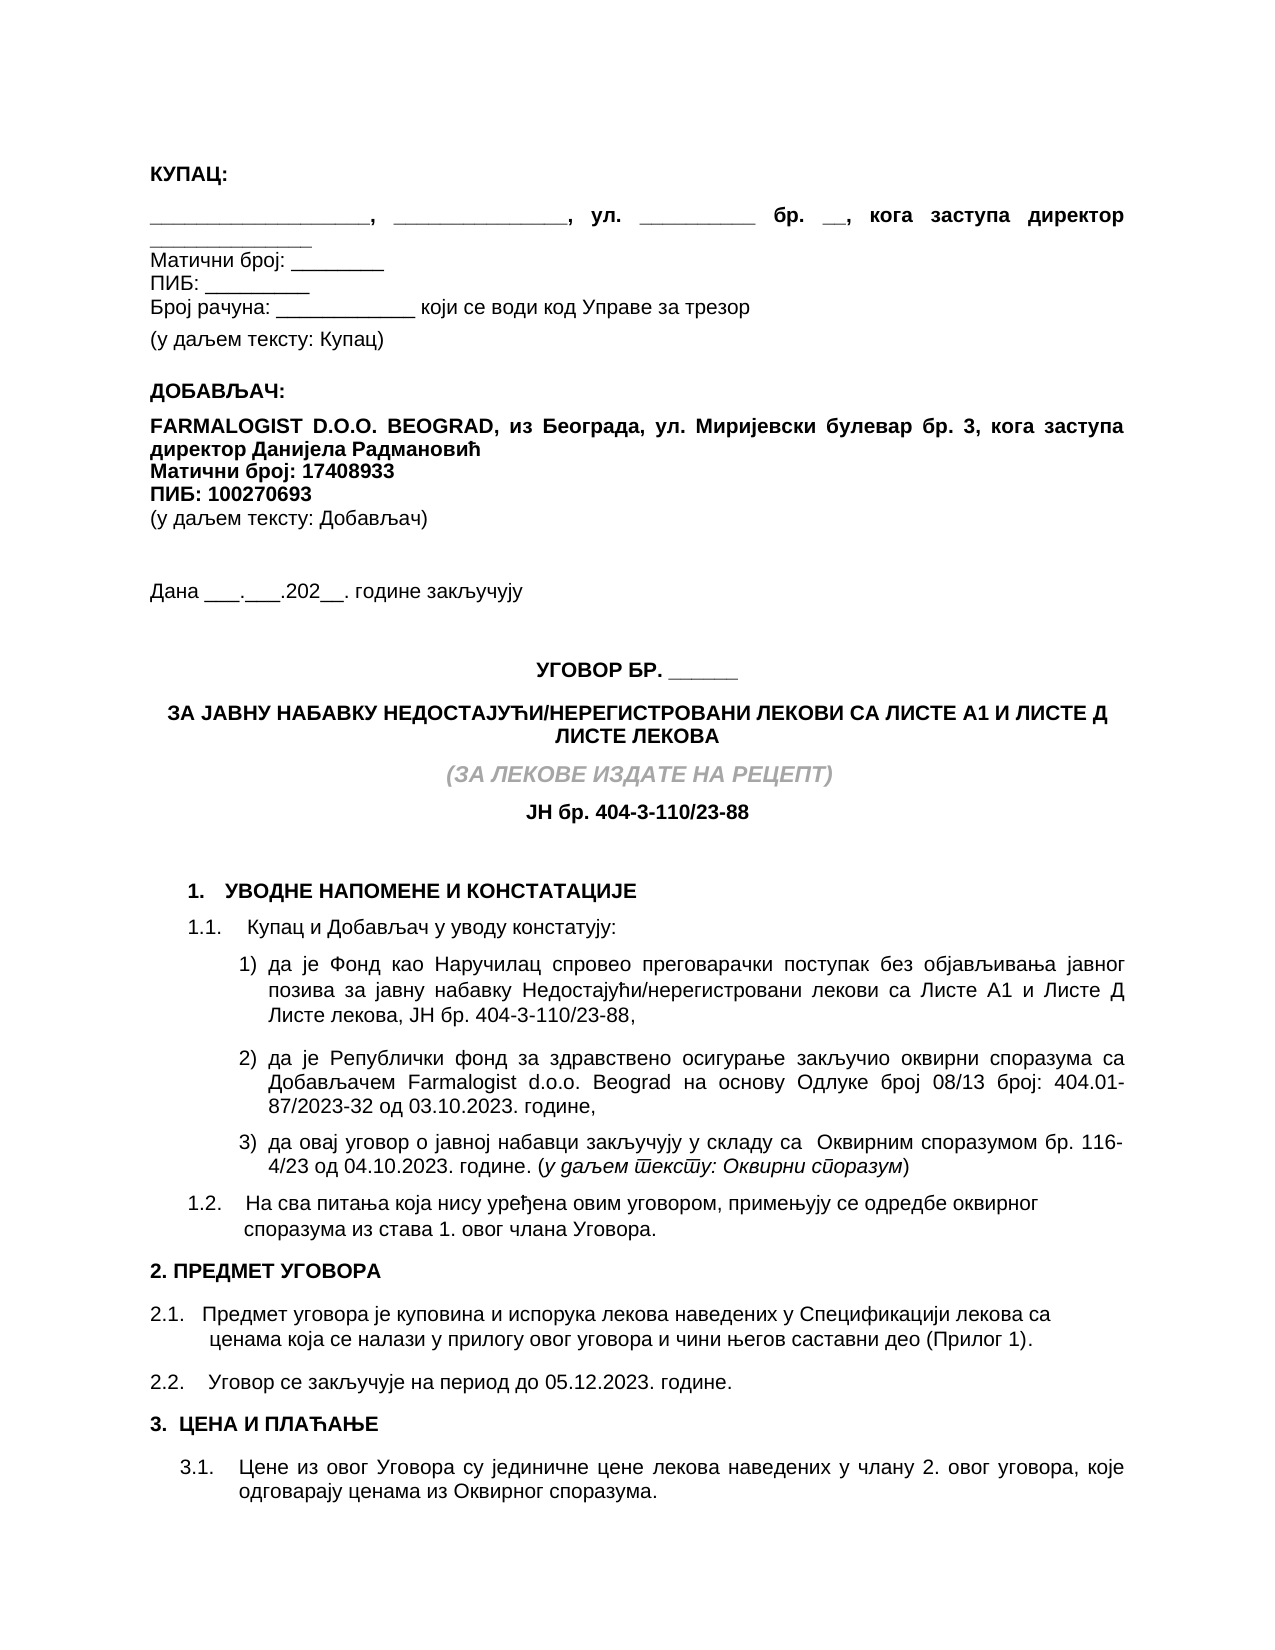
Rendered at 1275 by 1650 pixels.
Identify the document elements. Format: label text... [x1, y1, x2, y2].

text 3. ЦЕНА И ПЛАЋАЊЕ [150, 1412, 1125, 1436]
text ___________________, _______________, ул. __________ бр. __, кога заступа директор ______________ [150, 204, 1125, 249]
text Број рачуна: ____________ који се води код Управе за трезор [150, 295, 1125, 319]
text ЈН бр. 404-3-110/23-88 [150, 800, 1125, 824]
text (ЗА ЛЕКОВЕ ИЗДАТЕ НА РЕЦЕПТ) [150, 761, 1125, 787]
text ПИБ: _________ [150, 272, 1125, 295]
text 1.2. На сва питања која нису уређена овим уговором, примењују се одредбе оквирног споразума из става 1. овог члана Уговора. [187, 1191, 1125, 1240]
text Матични број: ________ [150, 249, 1125, 272]
text ЗА ЈАВНУ НАБАВКУ НЕДОСТАЈУЋИ/НЕРЕГИСТРОВАНИ ЛЕКОВИ СА ЛИСТЕ A1 И ЛИСТЕ Д ЛИСТЕ ЛЕКОВА [150, 700, 1125, 748]
text 2.1. Предмет уговора је куповина и испорука лекова наведених у Спецификацији лекова са ценама која се налази у прилогу овог уговора и чини његов саставни део (Прилог 1). [150, 1301, 1125, 1351]
text Дана ___.___.202__. године закључују [150, 579, 1125, 603]
list Купац и Добављач у уводу констатују: [187, 915, 1125, 939]
text ПИБ: 100270693 [150, 483, 1125, 506]
text КУПАЦ: [150, 162, 1125, 186]
list да је Фонд као Наручилац спровео преговарачки поступак без објављивања јавнoг позива за јавну набавку Недостајући/нерегистровани лекови са Листе A1 и Листе Д Листе лекова, ЈН бр. 404-3-110/23-88, [239, 952, 1125, 1027]
text УГОВОР БР. ______ [150, 658, 1125, 682]
list да овај уговор о јавној набавци закључују у складу са Оквирним споразумом бр. 116-4/23 од 04.10.2023. године. (у даљем тексту: Оквирни споразум) [239, 1130, 1125, 1178]
text ДОБАВЉАЧ: [150, 379, 1125, 403]
text (у даљем тексту: Добављач) [150, 506, 1125, 530]
text (у даљем тексту: Купац) [150, 327, 1125, 351]
list да је Републички фонд за здравствено осигурање закључио оквирни споразума са Добављачем Farmalogist d.o.o. Beograd на основу Одлуке број 08/13 број: 404.01-87/2023-32 од 03.10.2023. године, [239, 1046, 1125, 1118]
text 2.2. Уговор се закључује на период до 05.12.2023. године. [150, 1370, 1125, 1394]
text FARMALOGIST D.O.O. BEOGRAD, из Београда, ул. Миријевски булевар бр. 3, кога заступа директор Данијела Радмановић [150, 415, 1125, 461]
list УВОДНЕ НАПОМЕНЕ И КОНСТАТАЦИЈЕ [187, 879, 1125, 903]
text 2. ПРЕДМЕТ УГОВOРА [150, 1259, 1125, 1283]
text Матични број: 17408933 [150, 461, 1125, 483]
list Цене из овог Уговора су јединичне цене лекова наведених у члану 2. овог уговора, које одговарају ценама из Оквирног споразума. [179, 1455, 1125, 1503]
